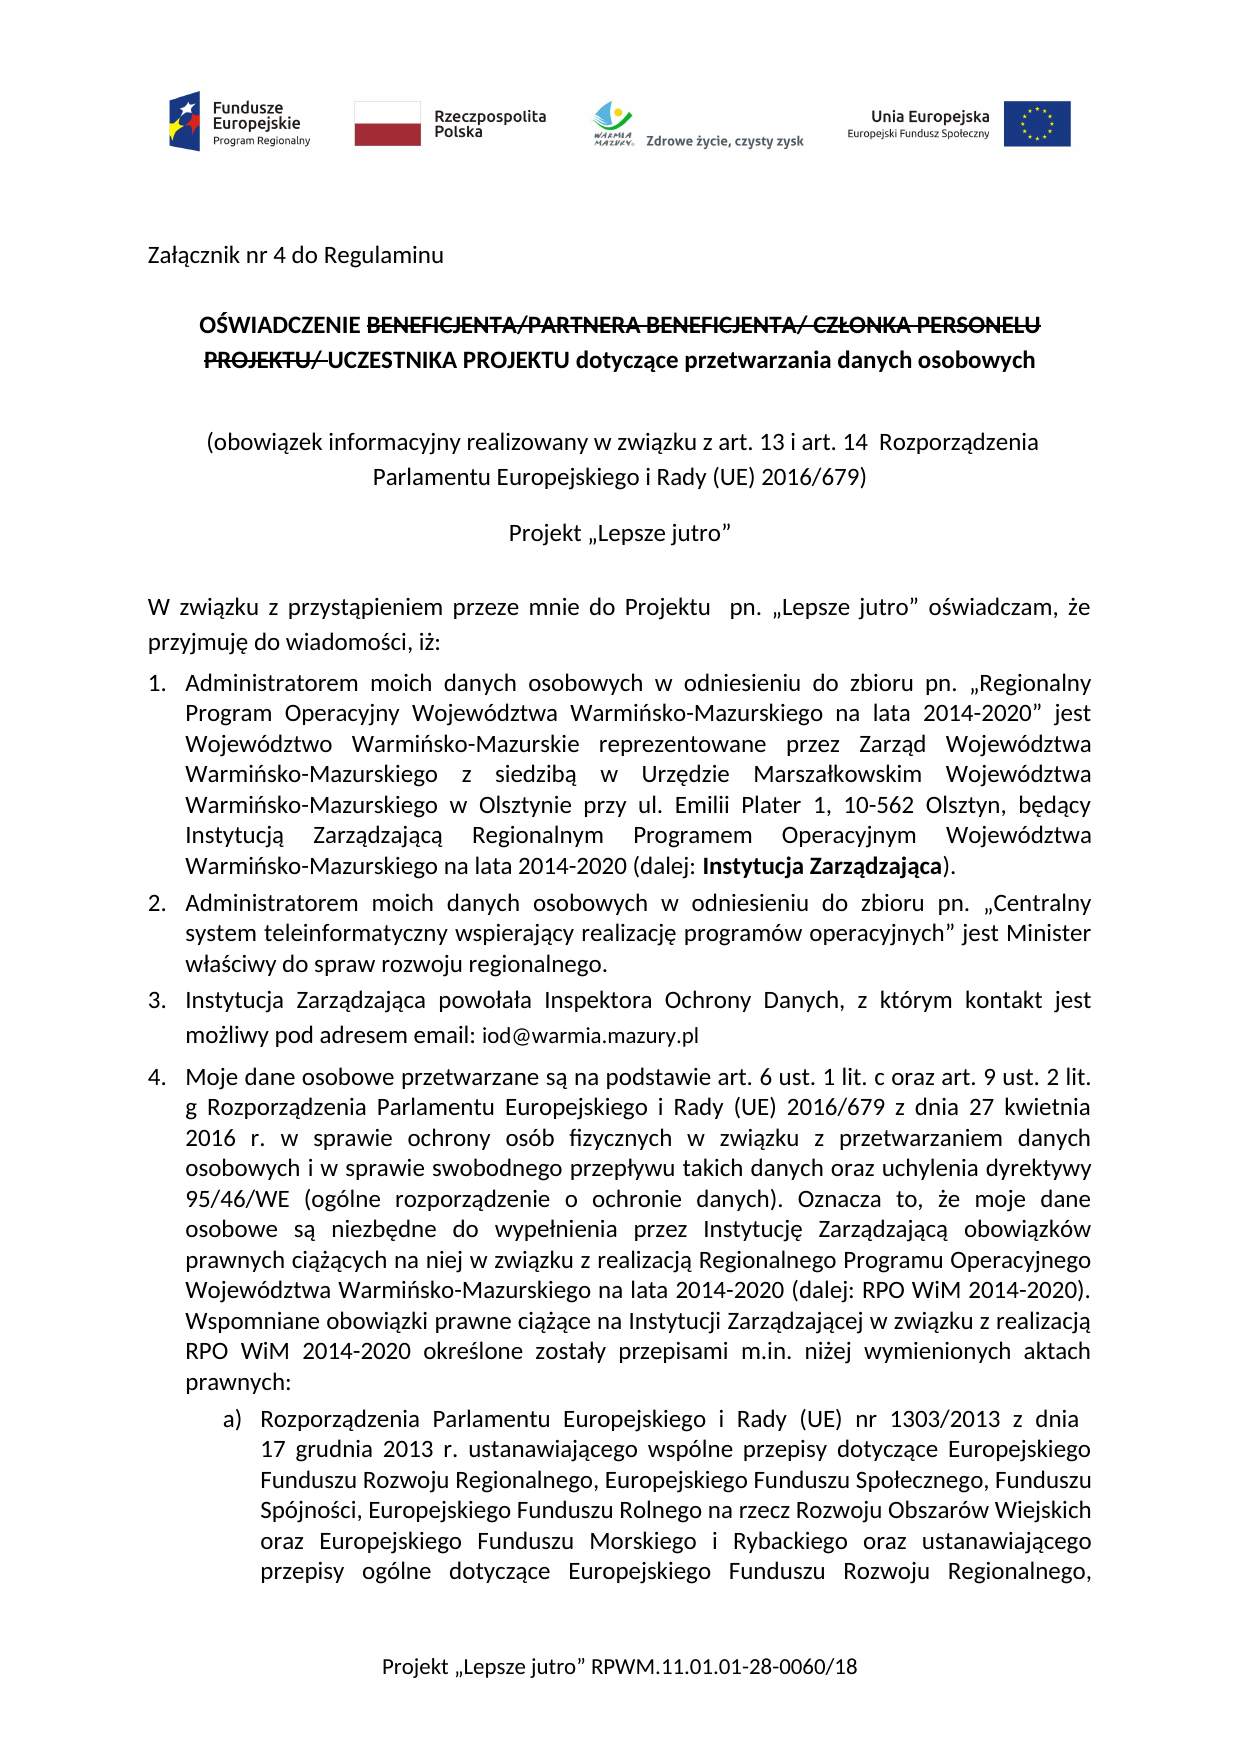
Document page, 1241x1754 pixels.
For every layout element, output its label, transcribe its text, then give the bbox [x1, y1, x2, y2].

text W związku z przystąpieniem przeze mnie do Projektu pn. „Lepsze jutro” oświadczam, że przyjmuję do wiadomości, iż: [148, 591, 1093, 656]
list Administratorem moich danych osobowych w odniesieniu do zbioru pn. „Regionalny Program Operacyjny Województwa Warmińsko-Mazurskiego na lata 2014-2020” jest Województwo Warmińsko-Mazurskie reprezentowane przez Zarząd Województwa Warmińsko-Mazurskiego z siedzibą w Urzędzie Marszałkowskim Województwa Warmińsko-Mazurskiego w Olsztynie przy ul. Emilii Plater 1, 10-562 Olsztyn, będący Instytucją Zarządzającą Regionalnym Programem Operacyjnym Województwa Warmińsko-Mazurskiego na lata 2014-2020 (dalej: Instytucja Zarządzająca). [148, 667, 1093, 881]
list Moje dane osobowe przetwarzane są na podstawie art. 6 ust. 1 lit. c oraz art. 9 ust. 2 lit. g Rozporządzenia Parlamentu Europejskiego i Rady (UE) 2016/679 z dnia 27 kwietnia 2016 r. w sprawie ochrony osób fizycznych w związku z przetwarzaniem danych osobowych i w sprawie swobodnego przepływu takich danych oraz uchylenia dyrektywy 95/46/WE (ogólne rozporządzenie o ochronie danych). Oznacza to, że moje dane osobowe są niezbędne do wypełnienia przez Instytucję Zarządzającą obowiązków prawnych ciążących na niej w związku z realizacją Regionalnego Programu Operacyjnego Województwa Warmińsko-Mazurskiego na lata 2014-2020 (dalej: RPO WiM 2014-2020). Wspomniane obowiązki prawne ciążące na Instytucji Zarządzającej w związku z realizacją RPO WiM 2014-2020 określone zostały przepisami m.in. niżej wymienionych aktach prawnych: [148, 1061, 1093, 1397]
text OŚWIADCZENIE BENEFICJENTA/PARTNERA BENEFICJENTA/ CZŁONKA PERSONELU PROJEKTU/ UCZESTNIKA PROJEKTU dotyczące przetwarzania danych osobowych [148, 309, 1093, 374]
text (obowiązek informacyjny realizowany w związku z art. 13 i art. 14 Rozporządzenia Parlamentu Europejskiego i Rady (UE) 2016/679) [148, 426, 1093, 492]
picture [147, 73, 1093, 169]
list Administratorem moich danych osobowych w odniesieniu do zbioru pn. „Centralny system teleinformatyczny wspierający realizację programów operacyjnych” jest Minister właściwy do spraw rozwoju regionalnego. [148, 887, 1093, 978]
text Załącznik nr 4 do Regulaminu [148, 239, 1093, 269]
text Projekt „Lepsze jutro” [148, 517, 1093, 548]
list Instytucja Zarządzająca powołała Inspektora Ochrony Danych, z którym kontakt jest możliwy pod adresem email: iod@warmia.mazury.pl [148, 984, 1093, 1050]
